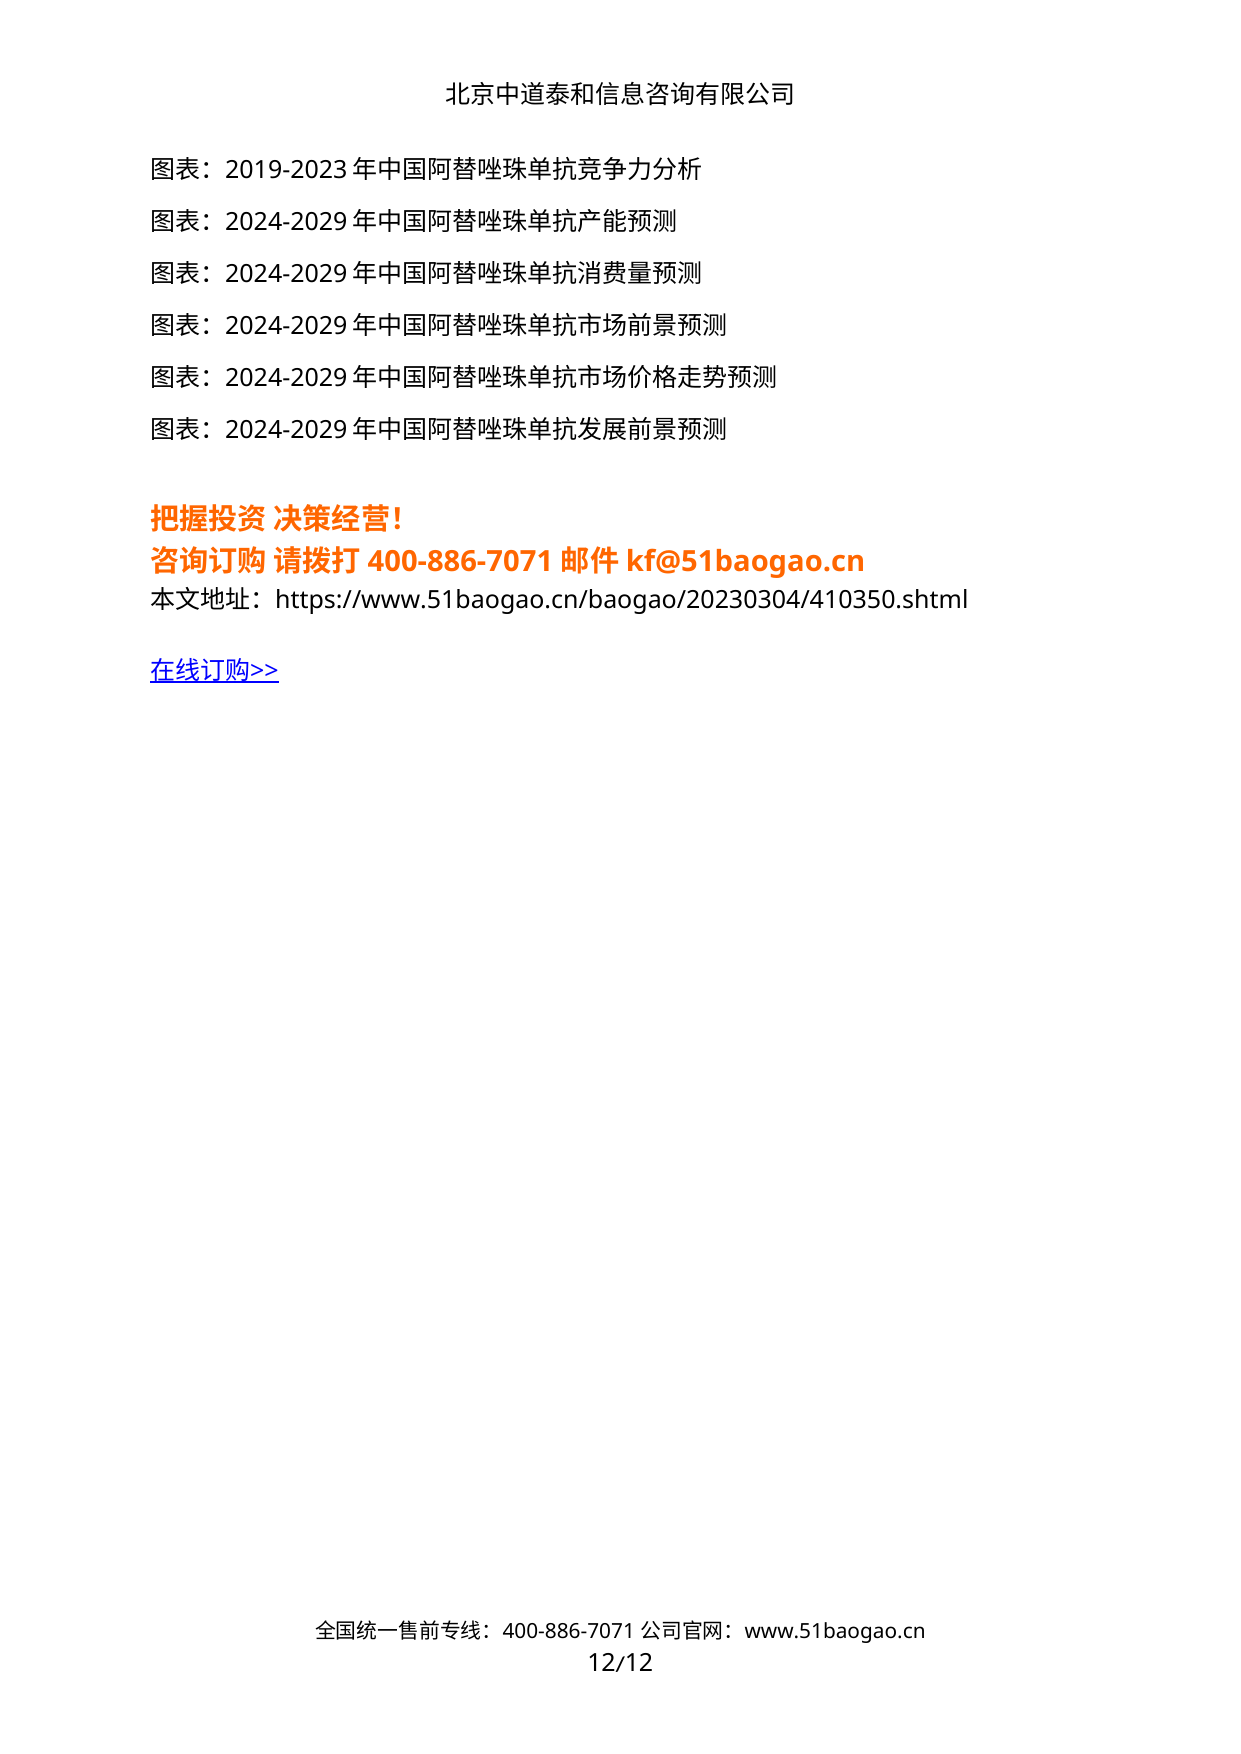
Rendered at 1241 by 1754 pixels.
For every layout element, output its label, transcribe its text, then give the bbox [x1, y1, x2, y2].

text 在线订购>> [150, 616, 1090, 687]
text 图表：2024-2029年中国阿替唑珠单抗产能预测 [150, 202, 1090, 238]
text 图表：2024-2029年中国阿替唑珠单抗发展前景预测 [150, 409, 1090, 446]
text 把握投资 决策经营！咨询订购 请拨打 400-886-7071 邮件 kf@51baogao.cn本文地址：https://www.51baogao.cn/baogao/20230304/410350.shtml [150, 461, 1090, 616]
text 图表：2024-2029年中国阿替唑珠单抗消费量预测 [150, 254, 1090, 290]
text 图表：2024-2029年中国阿替唑珠单抗市场价格走势预测 [150, 357, 1090, 394]
text 图表：2019-2023年中国阿替唑珠单抗竞争力分析 [150, 150, 1090, 186]
text 图表：2024-2029年中国阿替唑珠单抗市场前景预测 [150, 306, 1090, 342]
